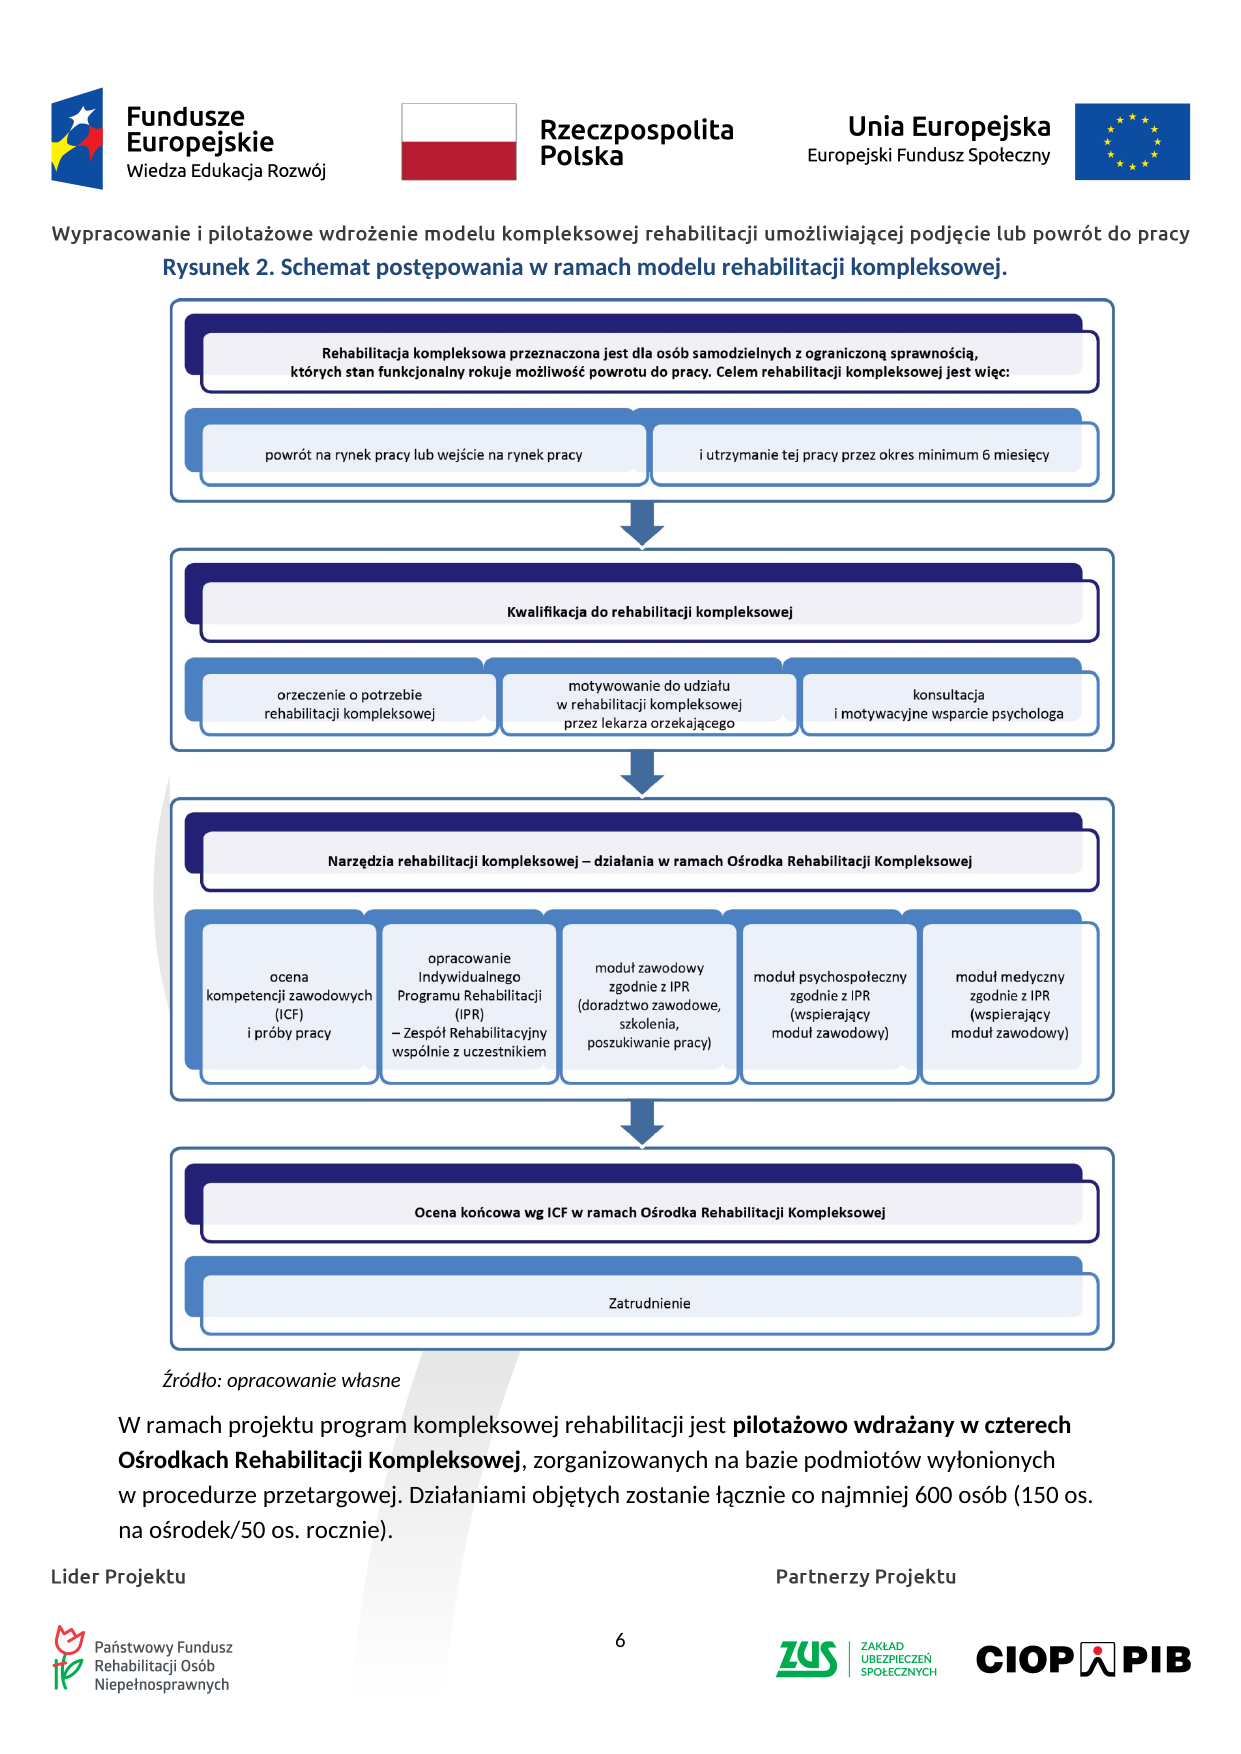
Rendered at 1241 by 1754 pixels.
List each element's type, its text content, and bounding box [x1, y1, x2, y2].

text Rysunek 2. Schemat postępowania w ramach modelu rehabilitacji kompleksowej. [162, 251, 1122, 282]
text Źródło: opracowanie własne [162, 1367, 1122, 1393]
picture [0, 36, 1241, 1754]
text W ramach projektu program kompleksowej rehabilitacji jest pilotażowo wdrażany w czterech Ośrodkach Rehabilitacji Kompleksowej, zorganizowanych na bazie podmiotów wyłonionych w procedurze przetargowej. Działaniami objętych zostanie łącznie co najmniej 600 osób (150 os. na ośrodek/50 os. rocznie). [118, 1409, 1122, 1545]
